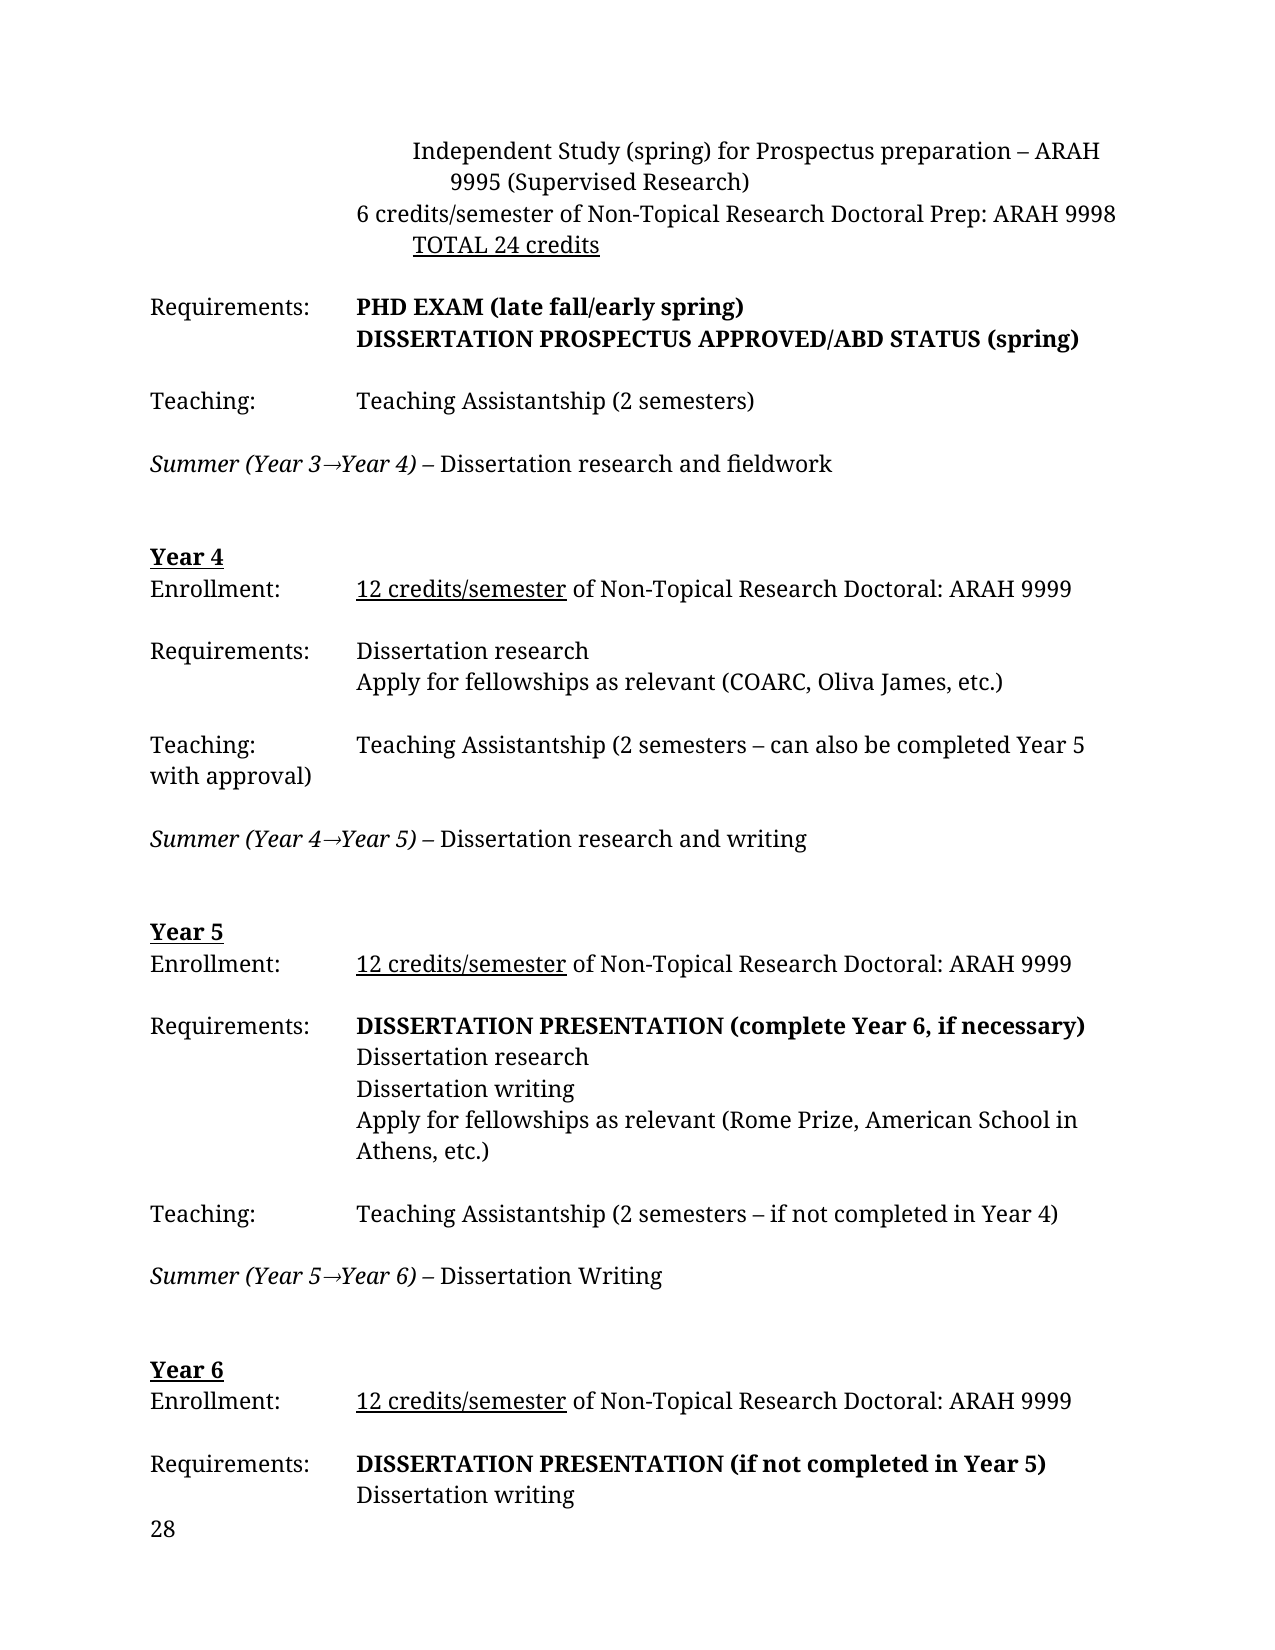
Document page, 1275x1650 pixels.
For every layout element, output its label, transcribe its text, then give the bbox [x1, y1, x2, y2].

text Dissertation writing [356, 1072, 1125, 1104]
text DISSERTATION PROSPECTUS APPROVED/ABD STATUS (spring) [356, 322, 1125, 354]
text Summer (Year 3Year 4) – Dissertation research and fieldwork [150, 447, 1125, 479]
text Teaching: Teaching Assistantship (2 semesters – if not completed in Year 4) [150, 1197, 1125, 1229]
text Apply for fellowships as relevant (COARC, Oliva James, etc.) [356, 666, 1125, 697]
text Year 6 [150, 1354, 1125, 1385]
text Year 5 [150, 916, 1125, 947]
text Dissertation writing [356, 1479, 1125, 1510]
text Enrollment: 12 credits/semester of Non-Topical Research Doctoral: ARAH 9999 [150, 947, 1125, 979]
text Summer (Year 4Year 5) – Dissertation research and writing [150, 822, 1125, 854]
text Summer (Year 5Year 6) – Dissertation Writing [150, 1260, 1125, 1291]
text Requirements: PHD EXAM (late fall/early spring) [150, 291, 1125, 322]
text Teaching: Teaching Assistantship (2 semesters – can also be completed Year 5 with approval) [150, 729, 1125, 791]
text Requirements: DISSERTATION PRESENTATION (if not completed in Year 5) [150, 1447, 1125, 1479]
text Apply for fellowships as relevant (Rome Prize, American School in Athens, etc.) [94, 1104, 1125, 1166]
text Requirements: Dissertation research [150, 635, 1125, 666]
text TOTAL 24 credits [412, 229, 1125, 260]
text Teaching: Teaching Assistantship (2 semesters) [150, 385, 1125, 416]
text Requirements: DISSERTATION PRESENTATION (complete Year 6, if necessary) [150, 1010, 1125, 1041]
text Enrollment: 12 credits/semester of Non-Topical Research Doctoral: ARAH 9999 [150, 572, 1125, 604]
text Dissertation research [356, 1041, 1125, 1072]
text Year 4 [150, 541, 1125, 572]
text 6 credits/semester of Non-Topical Research Doctoral Prep: ARAH 9998 [150, 197, 1125, 229]
text Enrollment: 12 credits/semester of Non-Topical Research Doctoral: ARAH 9999 [150, 1385, 1125, 1416]
text Independent Study (spring) for Prospectus preparation – ARAH 9995 (Supervised Research) [412, 135, 1125, 197]
